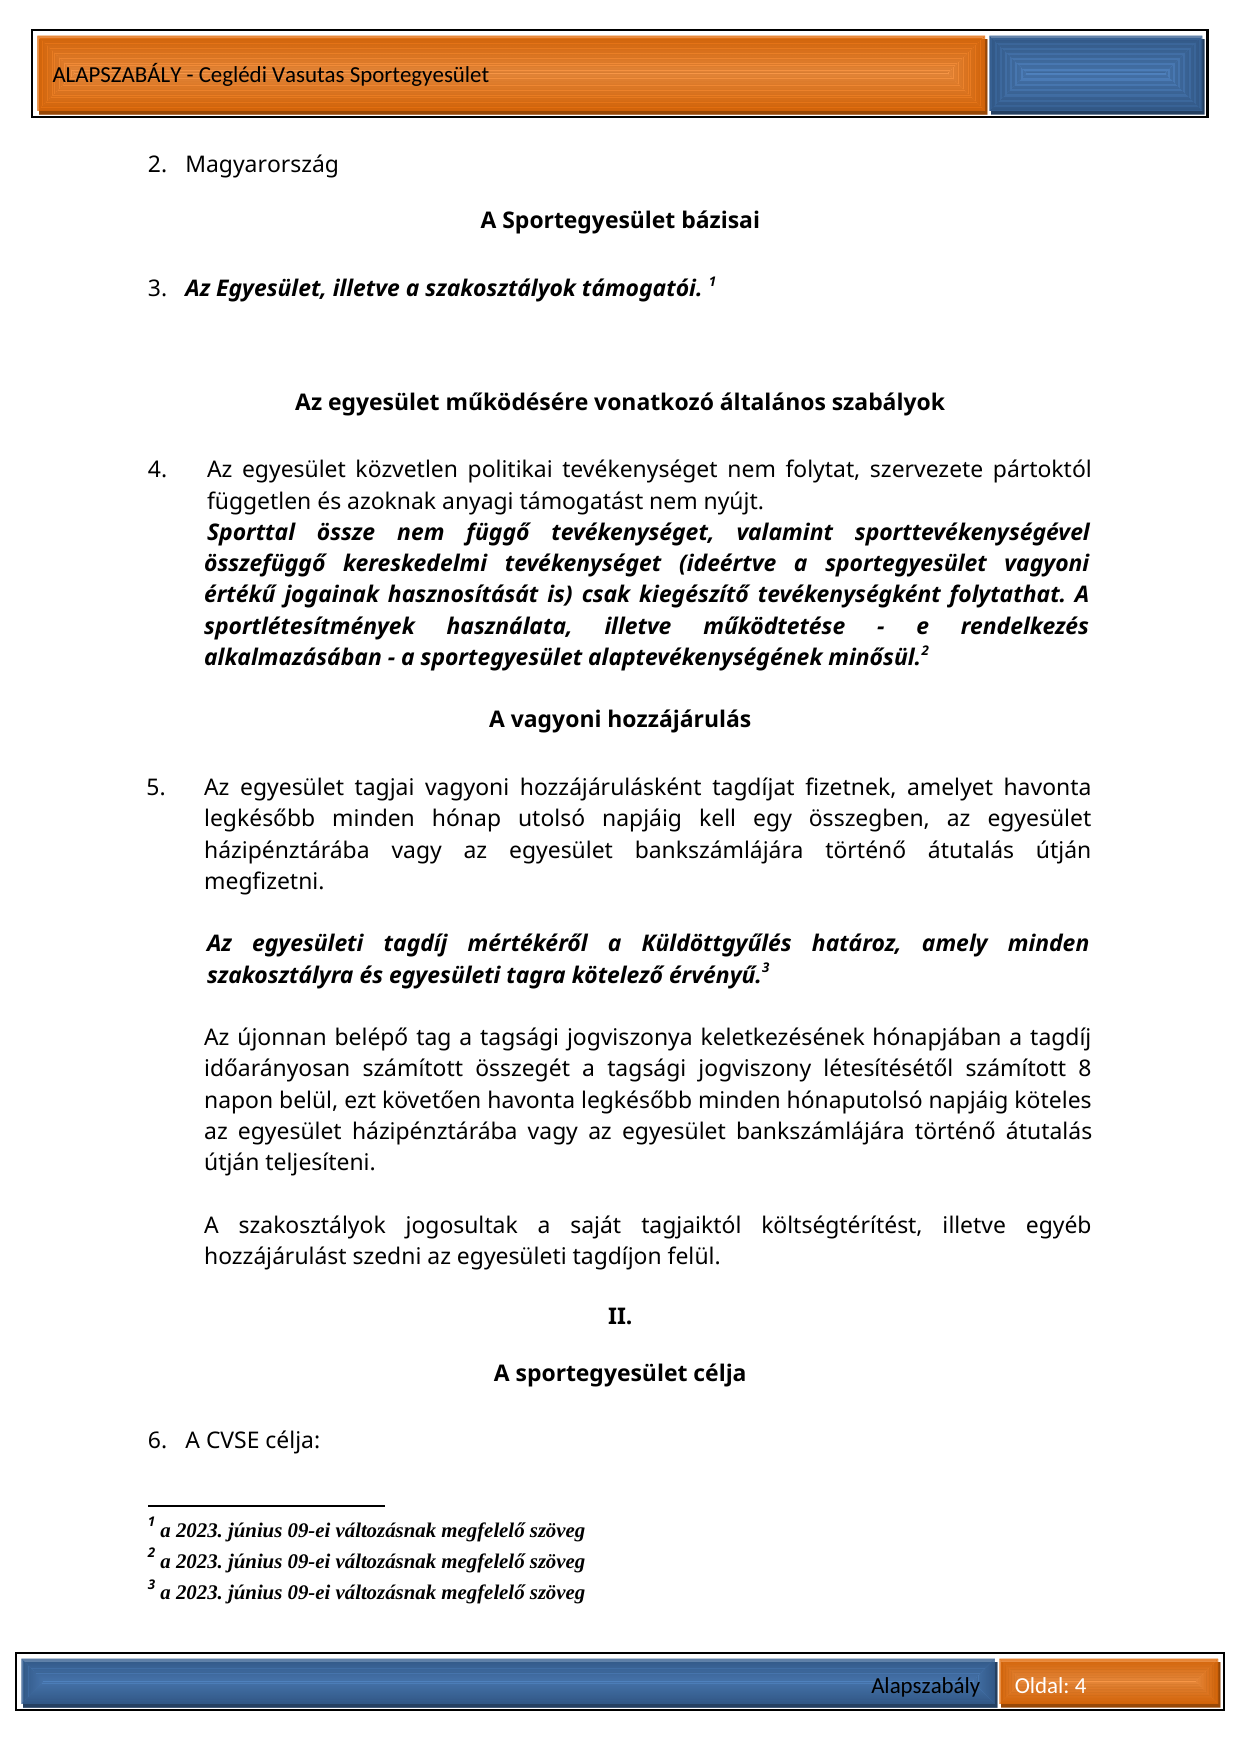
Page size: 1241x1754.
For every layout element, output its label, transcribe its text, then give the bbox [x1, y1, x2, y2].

text A sportegyesület célja [148, 1357, 1092, 1388]
text Az egyesületi tagdíj mértékéről a Küldöttgyűlés határoz, amely minden szakosztályra és egyesületi tagra kötelező érvényű. [205, 927, 1092, 990]
text II. [148, 1300, 1092, 1331]
text Az újonnan belépő tag a tagsági jogviszonya keletkezésének hónapjában a tagdíj időarányosan számított összegét a tagsági jogviszony létesítésétől számított 8 napon belül, ezt követően havonta legkésőbb minden hónaputolsó napjáig köteles az egyesület házipénztárába vagy az egyesület bankszámlájára történő átutalás útján teljesíteni. [146, 1021, 1092, 1177]
text A Sportegyesület bázisai [148, 204, 1092, 236]
text 5. Az egyesület tagjai vagyoni hozzájárulásként tagdíjat fizetnek, amelyet havonta legkésőbb minden hónap utolsó napjáig kell egy összegben, az egyesület házipénztárába vagy az egyesület bankszámlájára történő átutalás útján megfizetni. [146, 771, 1092, 896]
text A vagyoni hozzájárulás [148, 703, 1092, 735]
text 6. A CVSE célja: [148, 1424, 1092, 1456]
text Az egyesület működésére vonatkozó általános szabályok [148, 386, 1092, 417]
text 4. Az egyesület közvetlen politikai tevékenységet nem folytat, szervezete pártoktól független és azoknak anyagi támogatást nem nyújt. [148, 453, 1092, 516]
text Sporttal össze nem függő tevékenységet, valamint sporttevékenységével összefüggő kereskedelmi tevékenységet (ideértve a sportegyesület vagyoni értékű jogainak hasznosítását is) csak kiegészítő tevékenységként folytathat. A sportlétesítmények használata, illetve működtetése - e rendelkezés alkalmazásában - a sportegyesület alaptevékenységének minősül. [204, 516, 1092, 672]
text A szakosztályok jogosultak a saját tagjaiktól költségtérítést, illetve egyéb hozzájárulást szedni az egyesületi tagdíjon felül. [146, 1209, 1092, 1271]
text 2. Magyarország [148, 148, 1092, 179]
text 3. Az Egyesület, illetve a szakosztályok támogatói. [148, 272, 1092, 303]
